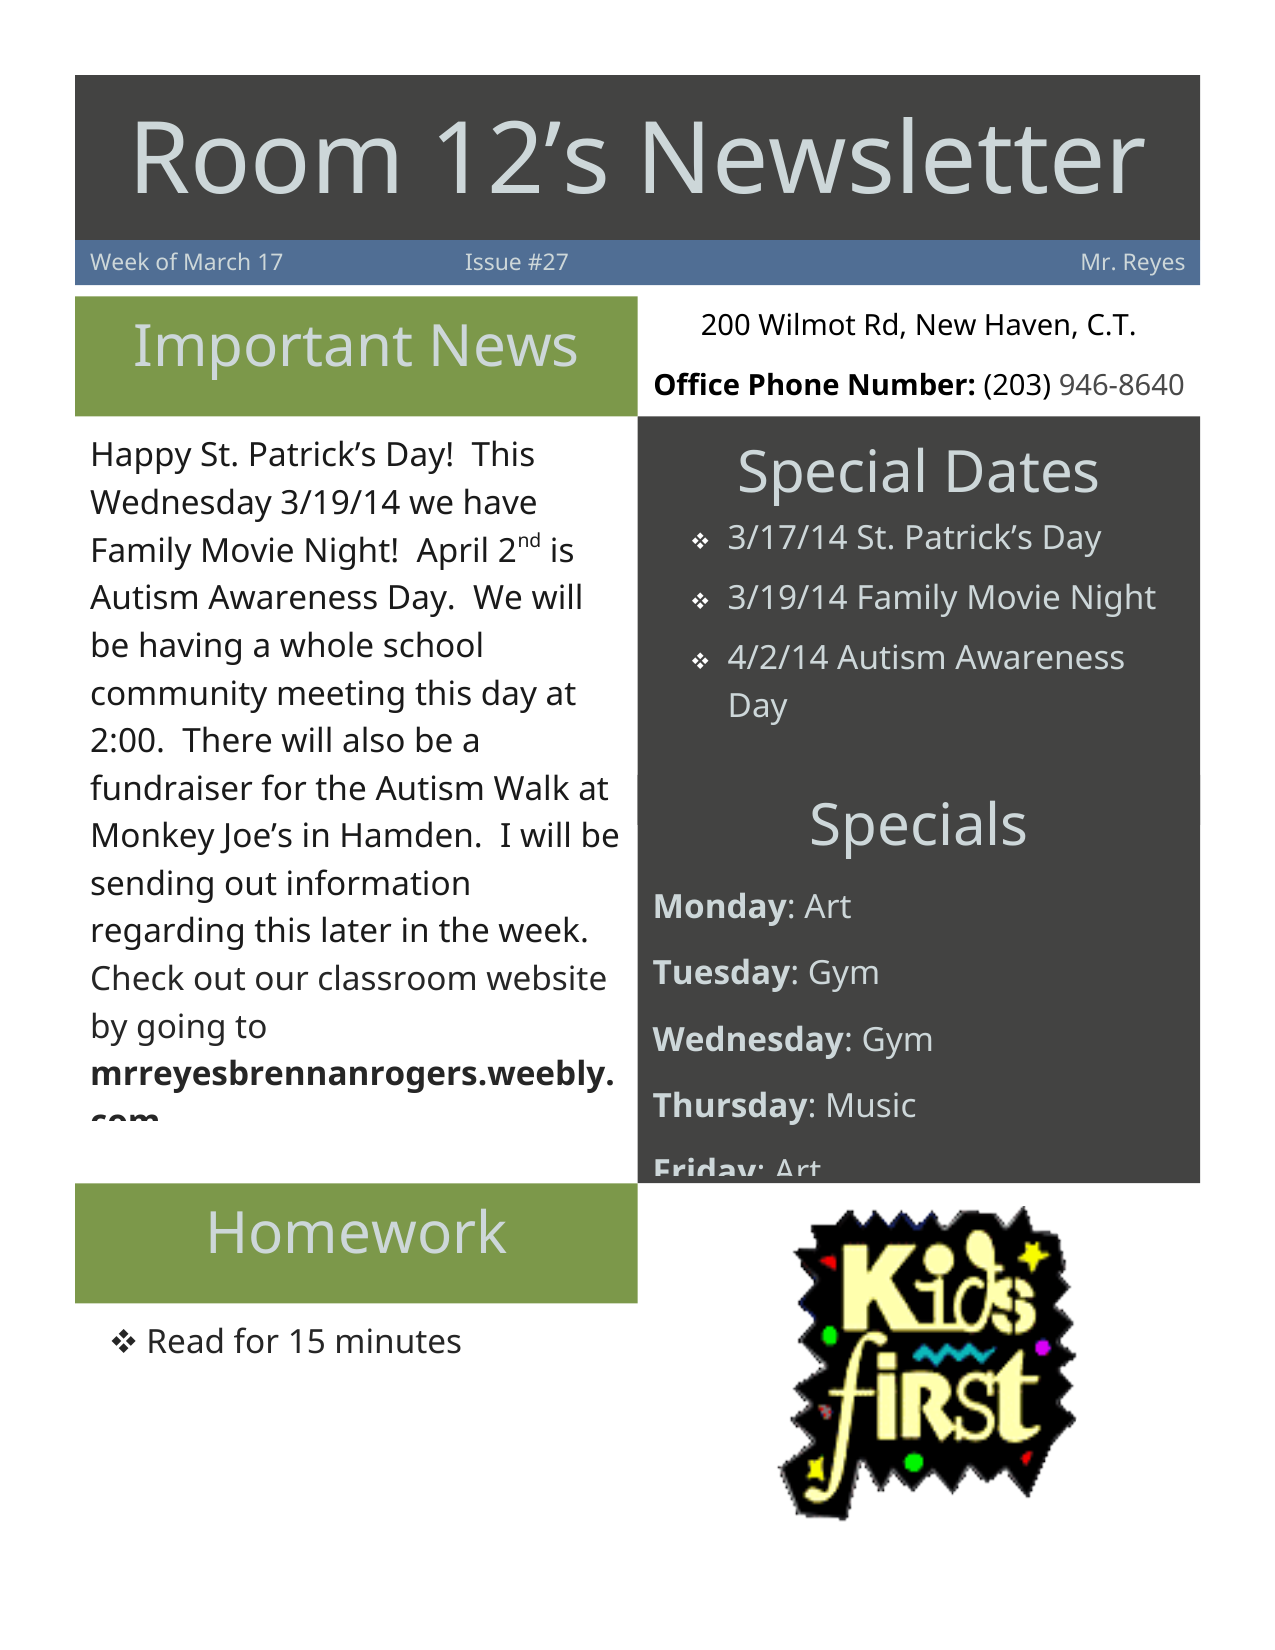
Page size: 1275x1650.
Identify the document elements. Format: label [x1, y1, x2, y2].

picture [767, 1206, 1078, 1523]
